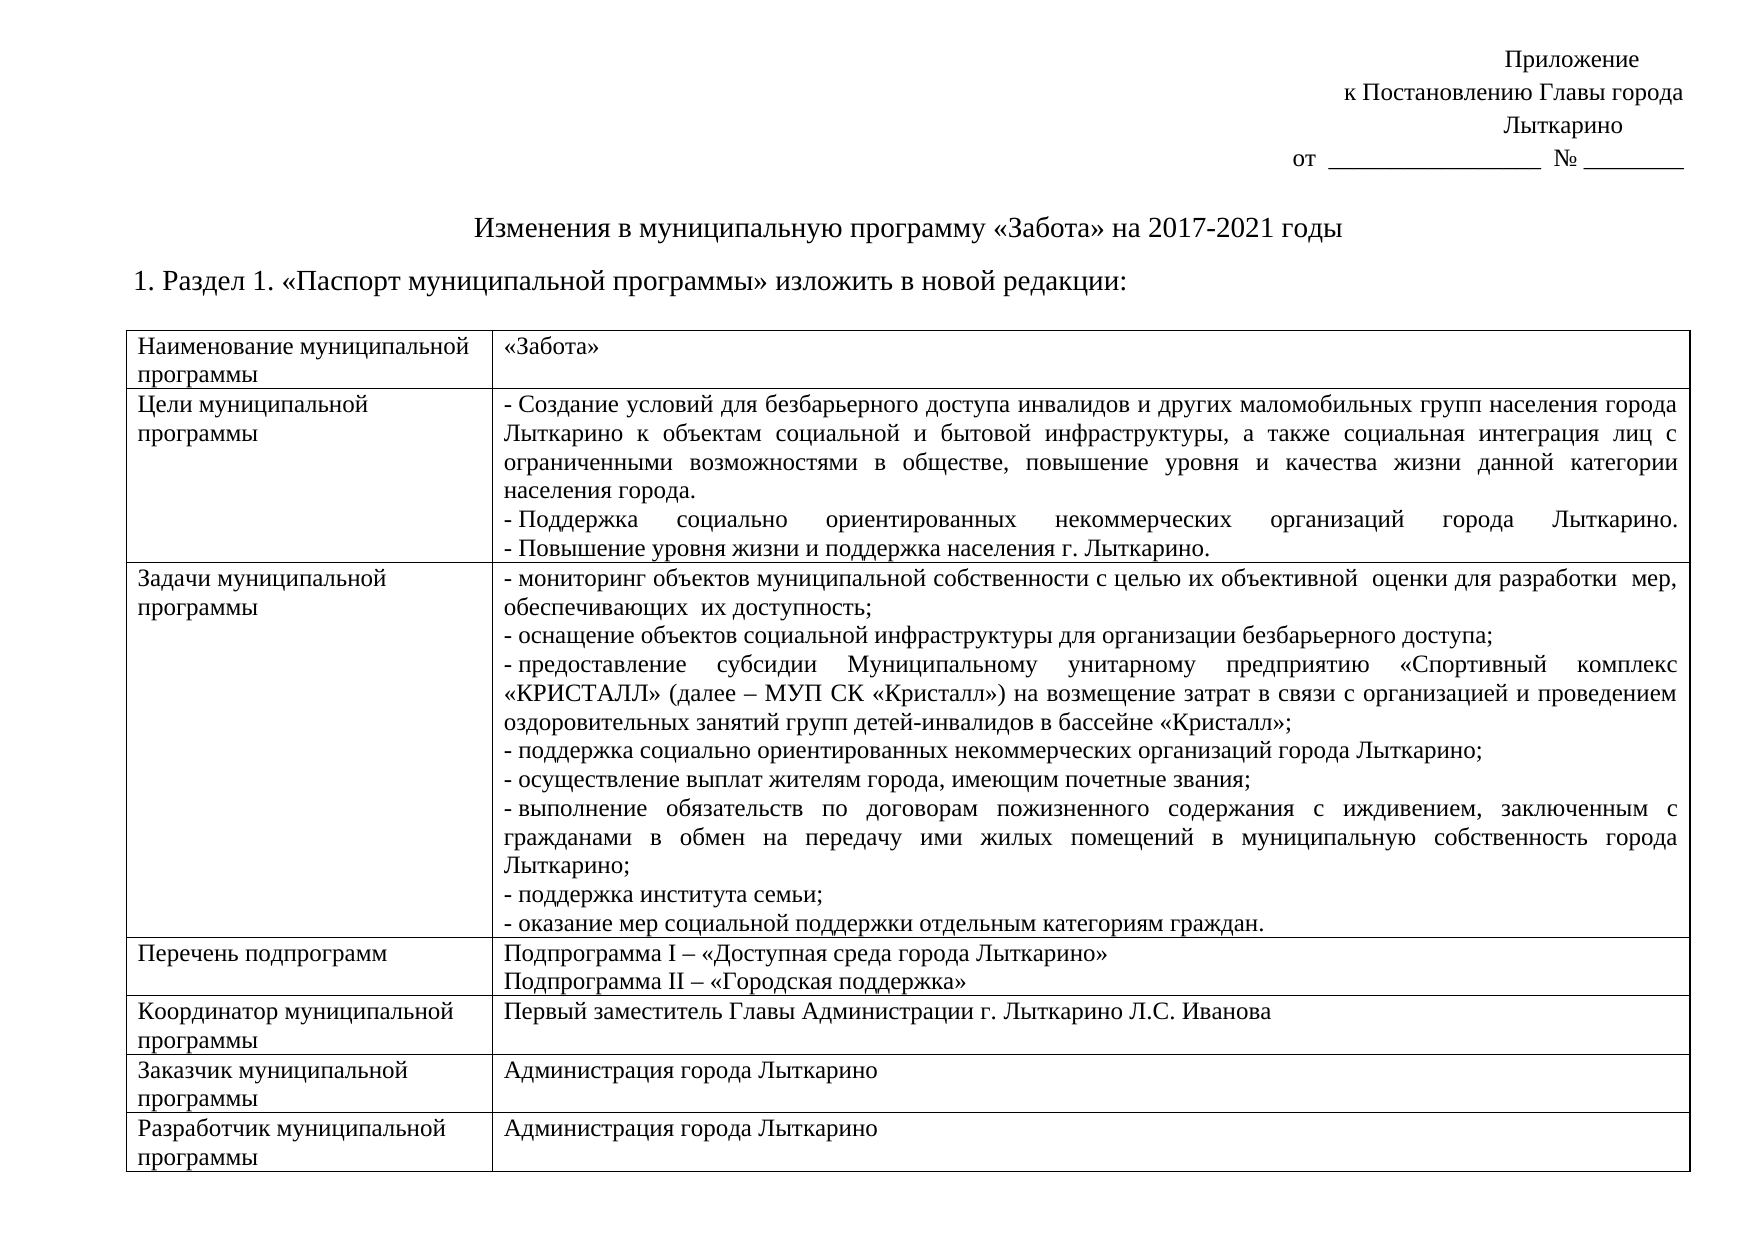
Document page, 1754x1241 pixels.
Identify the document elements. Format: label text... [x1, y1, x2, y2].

table_cell Первый заместитель Главы Администрации г. Лыткарино Л.С. Иванова [493, 996, 1689, 1054]
text 1. Раздел 1. «Паспорт муниципальной программы» изложить в новой редакции: [133, 263, 1683, 296]
table_cell Администрация города Лыткарино [493, 1113, 1689, 1171]
table_cell Администрация города Лыткарино [493, 1055, 1689, 1112]
table_cell Перечень подпрограмм [127, 938, 492, 995]
text Изменения в муниципальную программу «Забота» на 2017-2021 годы [133, 210, 1683, 243]
text от _________________ № ________ [133, 143, 1683, 172]
table_cell Цели муниципальной программы [127, 389, 492, 562]
table_cell - мониторинг объектов муниципальной собственности с целью их объективной оценки для разработки мер, обеспечивающих их доступность; - оснащение объектов социальной инфраструктуры для организации безбарьерного доступа; - предоставление субсидии Муниципальному унитарному предприятию «Спортивный комплекс «КРИСТАЛЛ» (далее – МУП СК «Кристалл») на возмещение затрат в связи с организацией и проведением оздоровительных занятий групп детей-инвалидов в бассейне «Кристалл»; - поддержка социально ориентированных некоммерческих организаций города Лыткарино; - осуществление выплат жителям города, имеющим почетные звания; - выполнение обязательств по договорам пожизненного содержания с иждивением, заключенным с гражданами в обмен на передачу ими жилых помещений в муниципальную собственность города Лыткарино; - поддержка института семьи; - оказание мер социальной поддержки отдельным категориям граждан. [493, 563, 1689, 937]
table_cell - Создание условий для безбарьерного доступа инвалидов и других маломобильных групп населения города Лыткарино к объектам социальной и бытовой инфраструктуры, а также социальная интеграция лиц с ограниченными возможностями в обществе, повышение уровня и качества жизни данной категории населения города. - Поддержка социально ориентированных некоммерческих организаций города Лыткарино. - Повышение уровня жизни и поддержка населения г. Лыткарино. [493, 389, 1689, 562]
table_header Наименование муниципальной программы [127, 331, 492, 388]
table_cell Разработчик муниципальной программы [127, 1113, 492, 1171]
table_cell Задачи муниципальной программы [127, 563, 492, 937]
text к Постановлению Главы города [133, 77, 1683, 106]
table_cell Заказчик муниципальной программы [127, 1055, 492, 1112]
table_header «Забота» [493, 331, 1689, 388]
text Лыткарино [1387, 110, 1683, 139]
table_cell Координатор муниципальной программы [127, 996, 492, 1054]
text Приложение [133, 44, 1683, 73]
table_cell Подпрограмма I – «Доступная среда города Лыткарино» Подпрограмма II – «Городская поддержка» [493, 938, 1689, 995]
